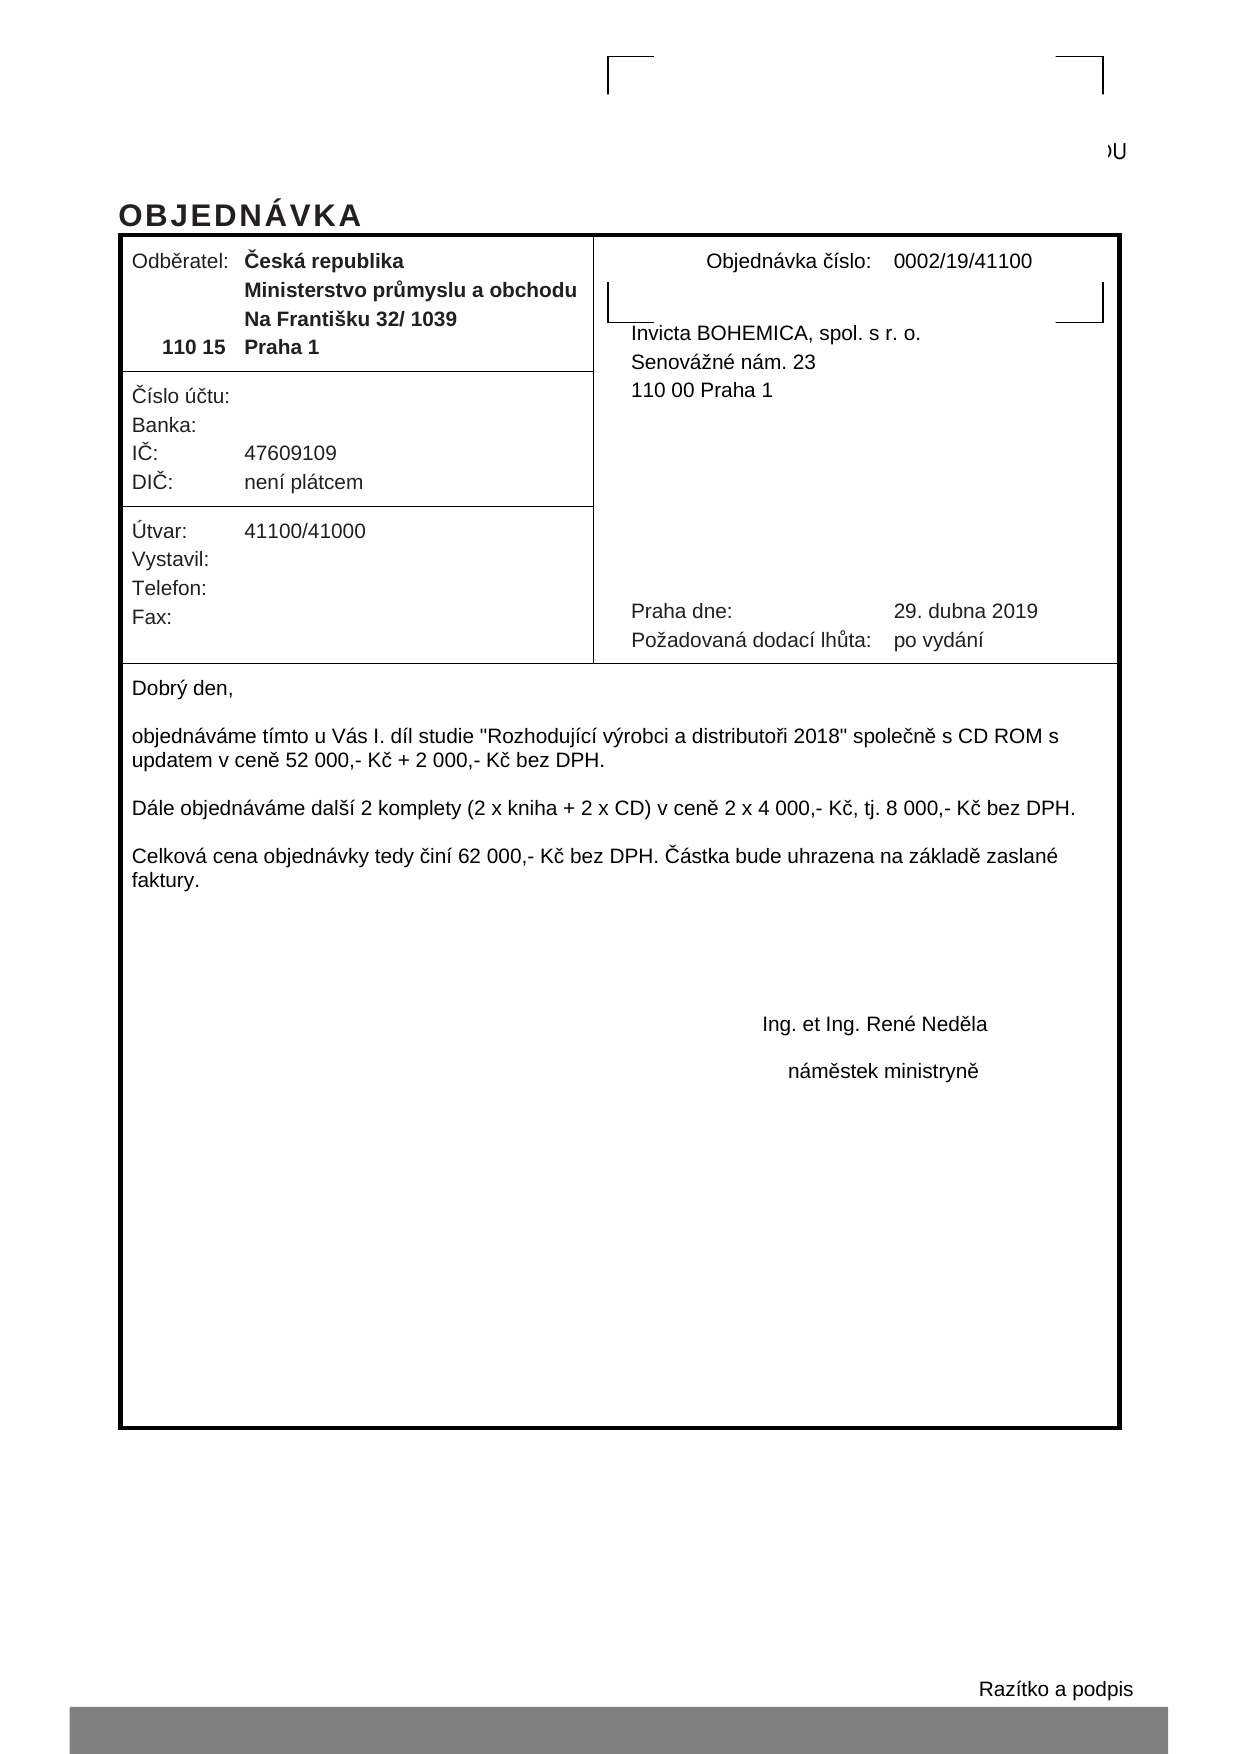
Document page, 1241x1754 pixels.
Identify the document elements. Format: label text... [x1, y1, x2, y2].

table_header Objednávka číslo: 0002/19/41100 Invicta BOHEMICA, spol. s r. o. Senovážné nám. 23 110 00 Praha 1 Praha dne: 29. dubna 2019 Požadovaná dodací lhůta: po vydání [594, 237, 1117, 663]
table_cell Útvar: 41100/41000 Vystavil: Telefon: Fax: [123, 507, 593, 663]
table_header Dobrý den, objednáváme tímto u Vás I. díl studie "Rozhodující výrobci a distributoři 2018" společně s CD ROM s updatem v ceně 52 000,- Kč + 2 000,- Kč bez DPH. Dále objednáváme další 2 komplety (2 x kniha + 2 x CD) v ceně 2 x 4 000,- Kč, tj. 8 000,- Kč bez DPH. Celková cena objednávky tedy činí 62 000,- Kč bez DPH. Částka bude uhrazena na základě zaslané faktury. Ing. et Ing. René Neděla náměstek ministryně [123, 664, 1117, 1426]
table_header Odběratel: Česká republika Ministerstvo průmyslu a obchodu Na Františku 32/ 1039 110 15 Praha 1 [123, 237, 593, 371]
text OBJEDNÁVKA [118, 197, 1122, 232]
table_cell Číslo účtu: Banka: IČ: 47609109 DIČ: není plátcem [123, 372, 593, 506]
picture [873, 32, 1140, 175]
